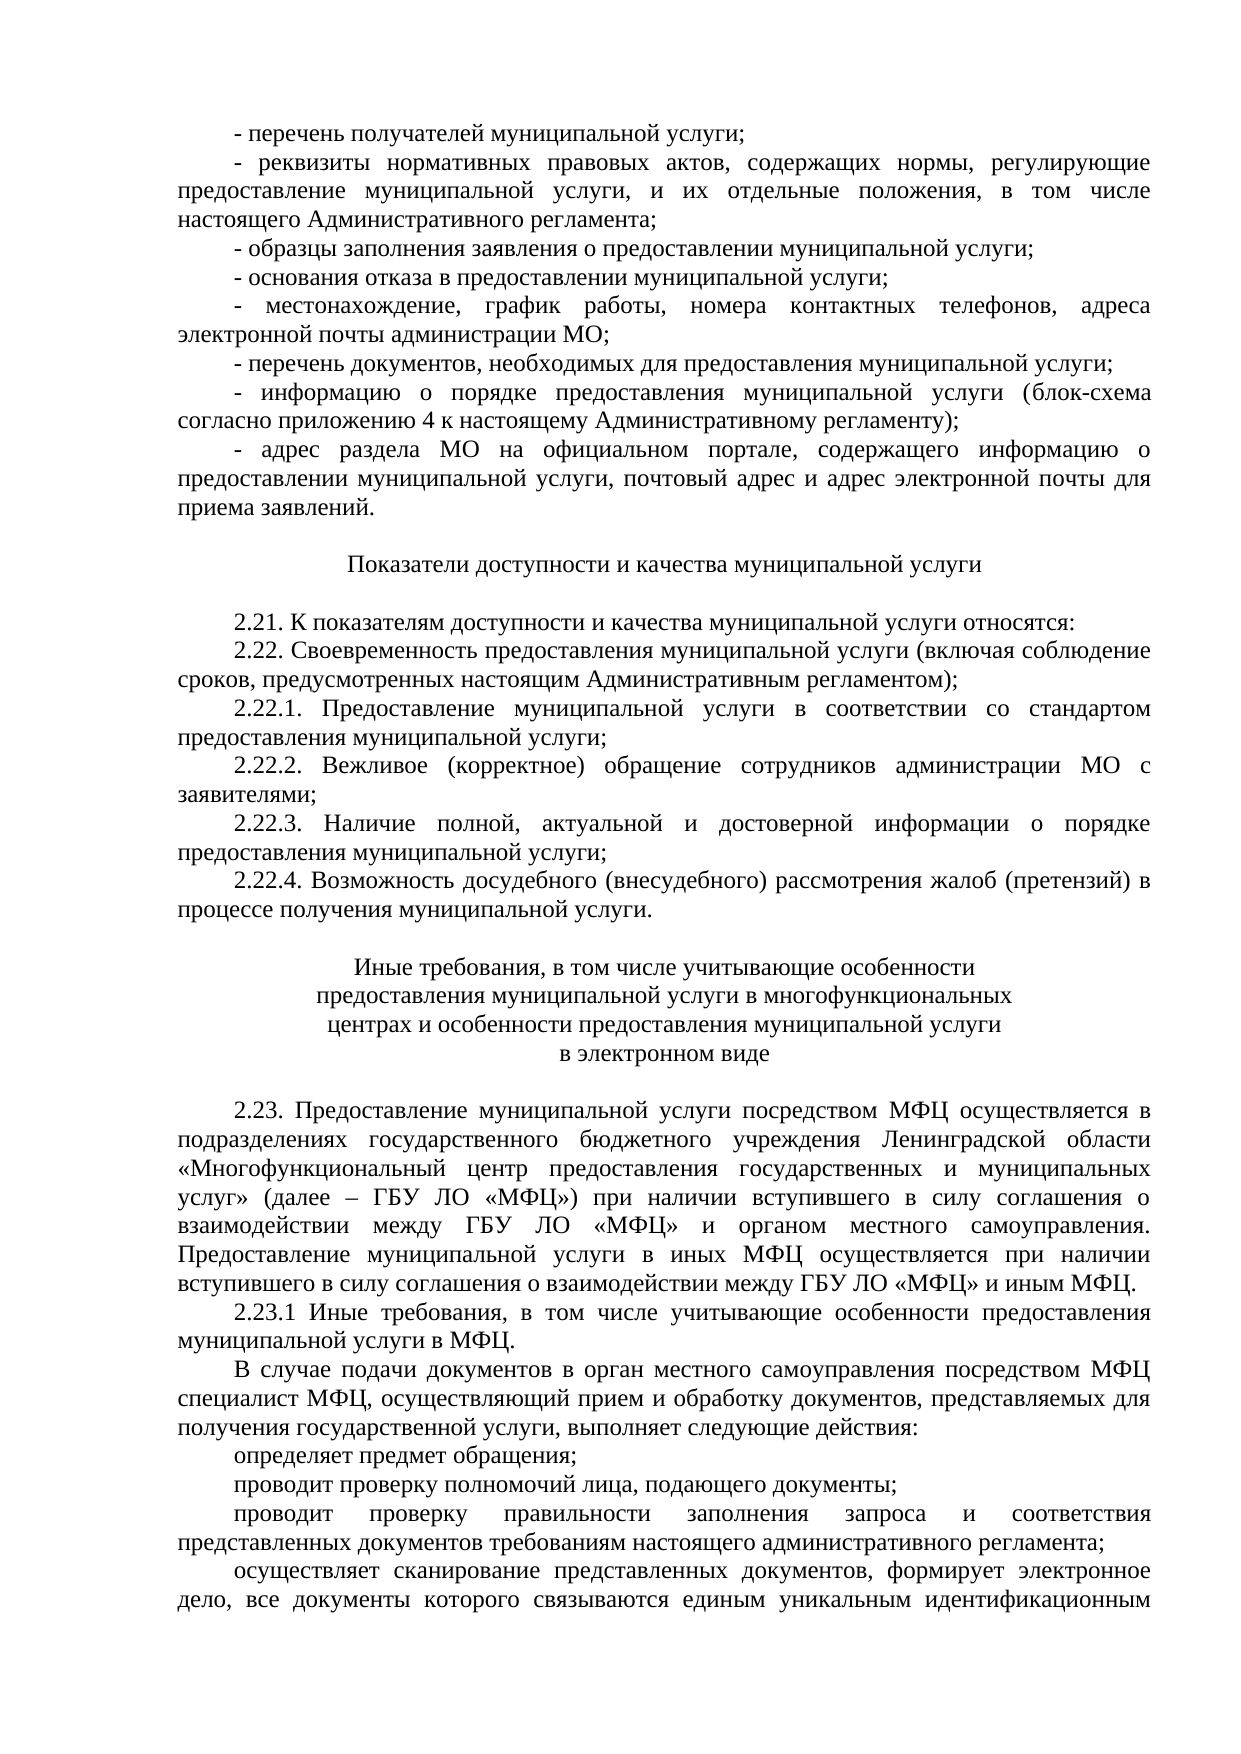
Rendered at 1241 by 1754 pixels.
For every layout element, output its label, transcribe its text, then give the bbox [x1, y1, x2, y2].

text определяет предмет обращения; [177, 1441, 1152, 1469]
text - местонахождение, график работы, номера контактных телефонов, адреса электронной почты администрации МО; [177, 291, 1152, 348]
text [177, 1556, 1152, 1613]
text 2.23.1 Иные требования, в том числе учитывающие особенности предоставления муниципальной услуги в МФЦ. [177, 1297, 1152, 1354]
text - образцы заполнения заявления о предоставлении муниципальной услуги; [177, 233, 1152, 262]
text - информацию о порядке предоставления муниципальной услуги (блок-схема согласно приложению 4 к настоящему Административному регламенту); [177, 377, 1152, 434]
text - адрес раздела МО на официальном портале, содержащего информацию о предоставлении муниципальной услуги, почтовый адрес и адрес электронной почты для приема заявлений. [177, 434, 1152, 521]
text центрах и особенности предоставления муниципальной услуги [177, 1009, 1152, 1038]
text 2.22. Своевременность предоставления муниципальной услуги (включая соблюдение сроков, предусмотренных настоящим Административным регламентом); [177, 636, 1152, 693]
text - реквизиты нормативных правовых актов, содержащих нормы, регулирующие предоставление муниципальной услуги, и их отдельные положения, в том числе настоящего Административного регламента; [177, 147, 1152, 233]
text - основания отказа в предоставлении муниципальной услуги; [177, 262, 1152, 291]
text в электронном виде [177, 1038, 1152, 1067]
text проводит проверку правильности заполнения запроса и соответствия представленных документов требованиям настоящего административного регламента; [177, 1498, 1152, 1556]
text предоставления муниципальной услуги в многофункциональных [177, 981, 1152, 1009]
text Показатели доступности и качества муниципальной услуги [177, 549, 1152, 578]
text 2.22.3. Наличие полной, актуальной и достоверной информации о порядке предоставления муниципальной услуги; [177, 808, 1152, 866]
text Иные требования, в том числе учитывающие особенности [177, 952, 1152, 981]
text 2.23. Предоставление муниципальной услуги посредством МФЦ осуществляется в подразделениях государственного бюджетного учреждения Ленинградской области «Многофункциональный центр предоставления государственных и муниципальных услуг» (далее – ГБУ ЛО «МФЦ») при наличии вступившего в силу соглашения о взаимодействии между ГБУ ЛО «МФЦ» и органом местного самоуправления. Предоставление муниципальной услуги в иных МФЦ осуществляется при наличии вступившего в силу соглашения о взаимодействии между ГБУ ЛО «МФЦ» и иным МФЦ. [177, 1096, 1152, 1297]
text 2.22.2. Вежливое (корректное) обращение сотрудников администрации МО с заявителями; [177, 751, 1152, 808]
text 2.22.4. Возможность досудебного (внесудебного) рассмотрения жалоб (претензий) в процессе получения муниципальной услуги. [177, 866, 1152, 923]
text В случае подачи документов в орган местного самоуправления посредством МФЦ специалист МФЦ, осуществляющий прием и обработку документов, представляемых для получения государственной услуги, выполняет следующие действия: [177, 1354, 1152, 1441]
text 2.22.1. Предоставление муниципальной услуги в соответствии со стандартом предоставления муниципальной услуги; [177, 693, 1152, 751]
text проводит проверку полномочий лица, подающего документы; [177, 1469, 1152, 1498]
text - перечень документов, необходимых для предоставления муниципальной услуги; [177, 348, 1152, 377]
text - перечень получателей муниципальной услуги; [177, 118, 1152, 147]
text 2.21. К показателям доступности и качества муниципальной услуги относятся: [177, 607, 1152, 636]
